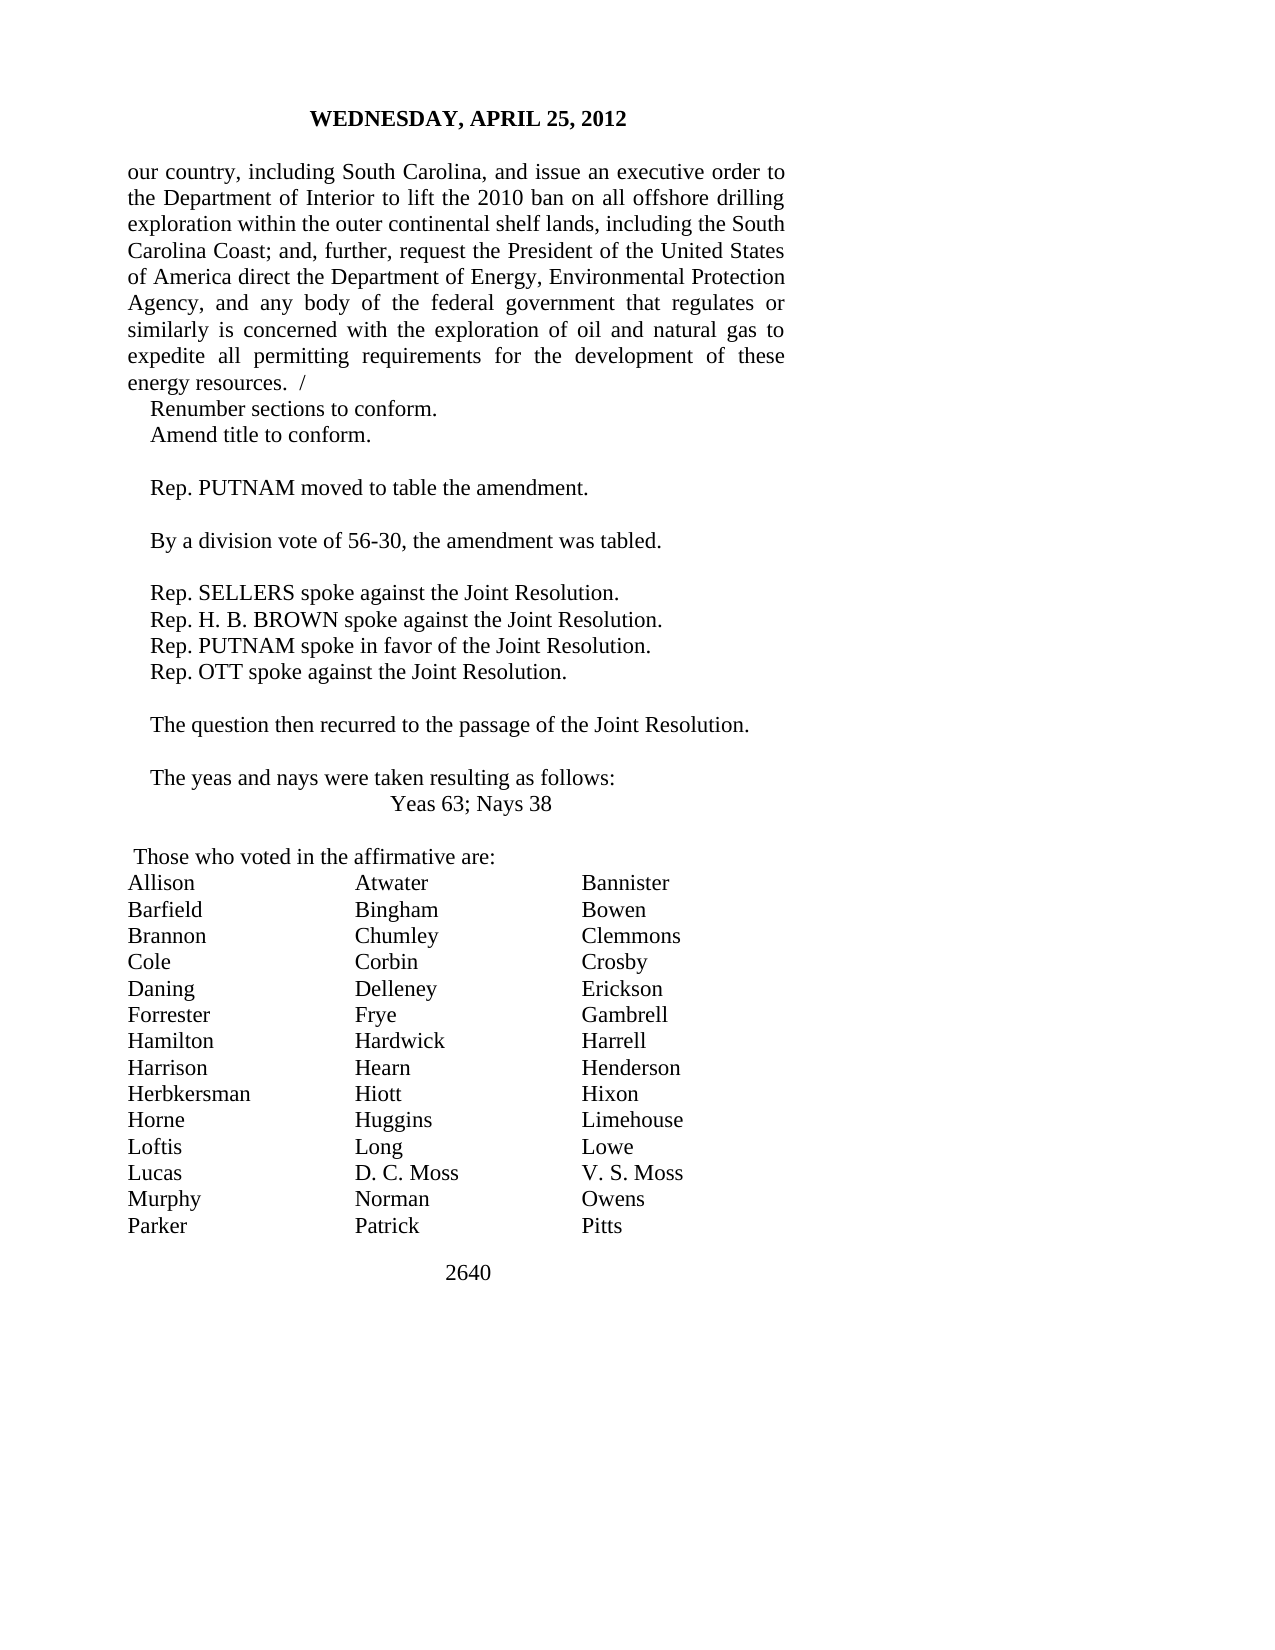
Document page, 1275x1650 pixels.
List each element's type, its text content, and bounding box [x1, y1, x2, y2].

text Rep. OTT spoke against the Joint Resolution. [127, 658, 786, 685]
table_cell Barfield [116, 896, 343, 922]
text By a division vote of 56-30, the amendment was tabled. [127, 527, 786, 553]
table_cell Hardwick [343, 1028, 570, 1054]
table_cell Brannon [116, 922, 343, 948]
table_cell Horne [116, 1106, 343, 1133]
table_cell Cole [116, 948, 343, 975]
table_cell Delleney [343, 975, 570, 1001]
table_cell Forrester [116, 1001, 343, 1027]
text The yeas and nays were taken resulting as follows: [127, 764, 786, 790]
table_cell Lucas [116, 1159, 343, 1186]
table_header Atwater [343, 869, 570, 896]
table_cell Bowen [570, 896, 797, 922]
table_cell Clemmons [570, 922, 797, 948]
table_cell Hamilton [116, 1028, 343, 1054]
table_cell Limehouse [570, 1106, 797, 1133]
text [127, 158, 786, 395]
text Renumber sections to conform. [127, 395, 786, 421]
table_cell Owens [570, 1186, 797, 1212]
table_cell Bingham [343, 896, 570, 922]
table_cell Hearn [343, 1054, 570, 1080]
table_cell V. S. Moss [570, 1159, 797, 1186]
table_cell D. C. Moss [343, 1159, 570, 1186]
text Rep. H. B. BROWN spoke against the Joint Resolution. [127, 606, 786, 632]
table_cell Patrick [343, 1212, 570, 1238]
table_cell Crosby [570, 948, 797, 975]
text Those who voted in the affirmative are: [127, 843, 786, 869]
table_cell Frye [343, 1001, 570, 1027]
text The question then recurred to the passage of the Joint Resolution. [127, 711, 786, 737]
table_cell Norman [343, 1186, 570, 1212]
table_cell Hiott [343, 1080, 570, 1106]
table_cell Herbkersman [116, 1080, 343, 1106]
table_cell Parker [116, 1212, 343, 1238]
text Rep. PUTNAM spoke in favor of the Joint Resolution. [127, 632, 786, 658]
text Rep. PUTNAM moved to table the amendment. [127, 474, 786, 500]
table_cell Lowe [570, 1133, 797, 1159]
table_cell Hixon [570, 1080, 797, 1106]
text Amend title to conform. [127, 421, 786, 448]
table_cell Murphy [116, 1186, 343, 1212]
table_header Allison [116, 869, 343, 896]
table_cell Long [343, 1133, 570, 1159]
text Rep. SELLERS spoke against the Joint Resolution. [127, 579, 786, 606]
text Yeas 63; Nays 38 [127, 790, 786, 817]
table_header Bannister [570, 869, 797, 896]
table_cell Huggins [343, 1106, 570, 1133]
table_cell Corbin [343, 948, 570, 975]
table_cell Loftis [116, 1133, 343, 1159]
table_cell Daning [116, 975, 343, 1001]
table_cell Henderson [570, 1054, 797, 1080]
table_cell Harrell [570, 1028, 797, 1054]
table_cell Erickson [570, 975, 797, 1001]
table_cell Chumley [343, 922, 570, 948]
table_cell Pitts [570, 1212, 797, 1238]
table_cell Harrison [116, 1054, 343, 1080]
table_cell Gambrell [570, 1001, 797, 1027]
